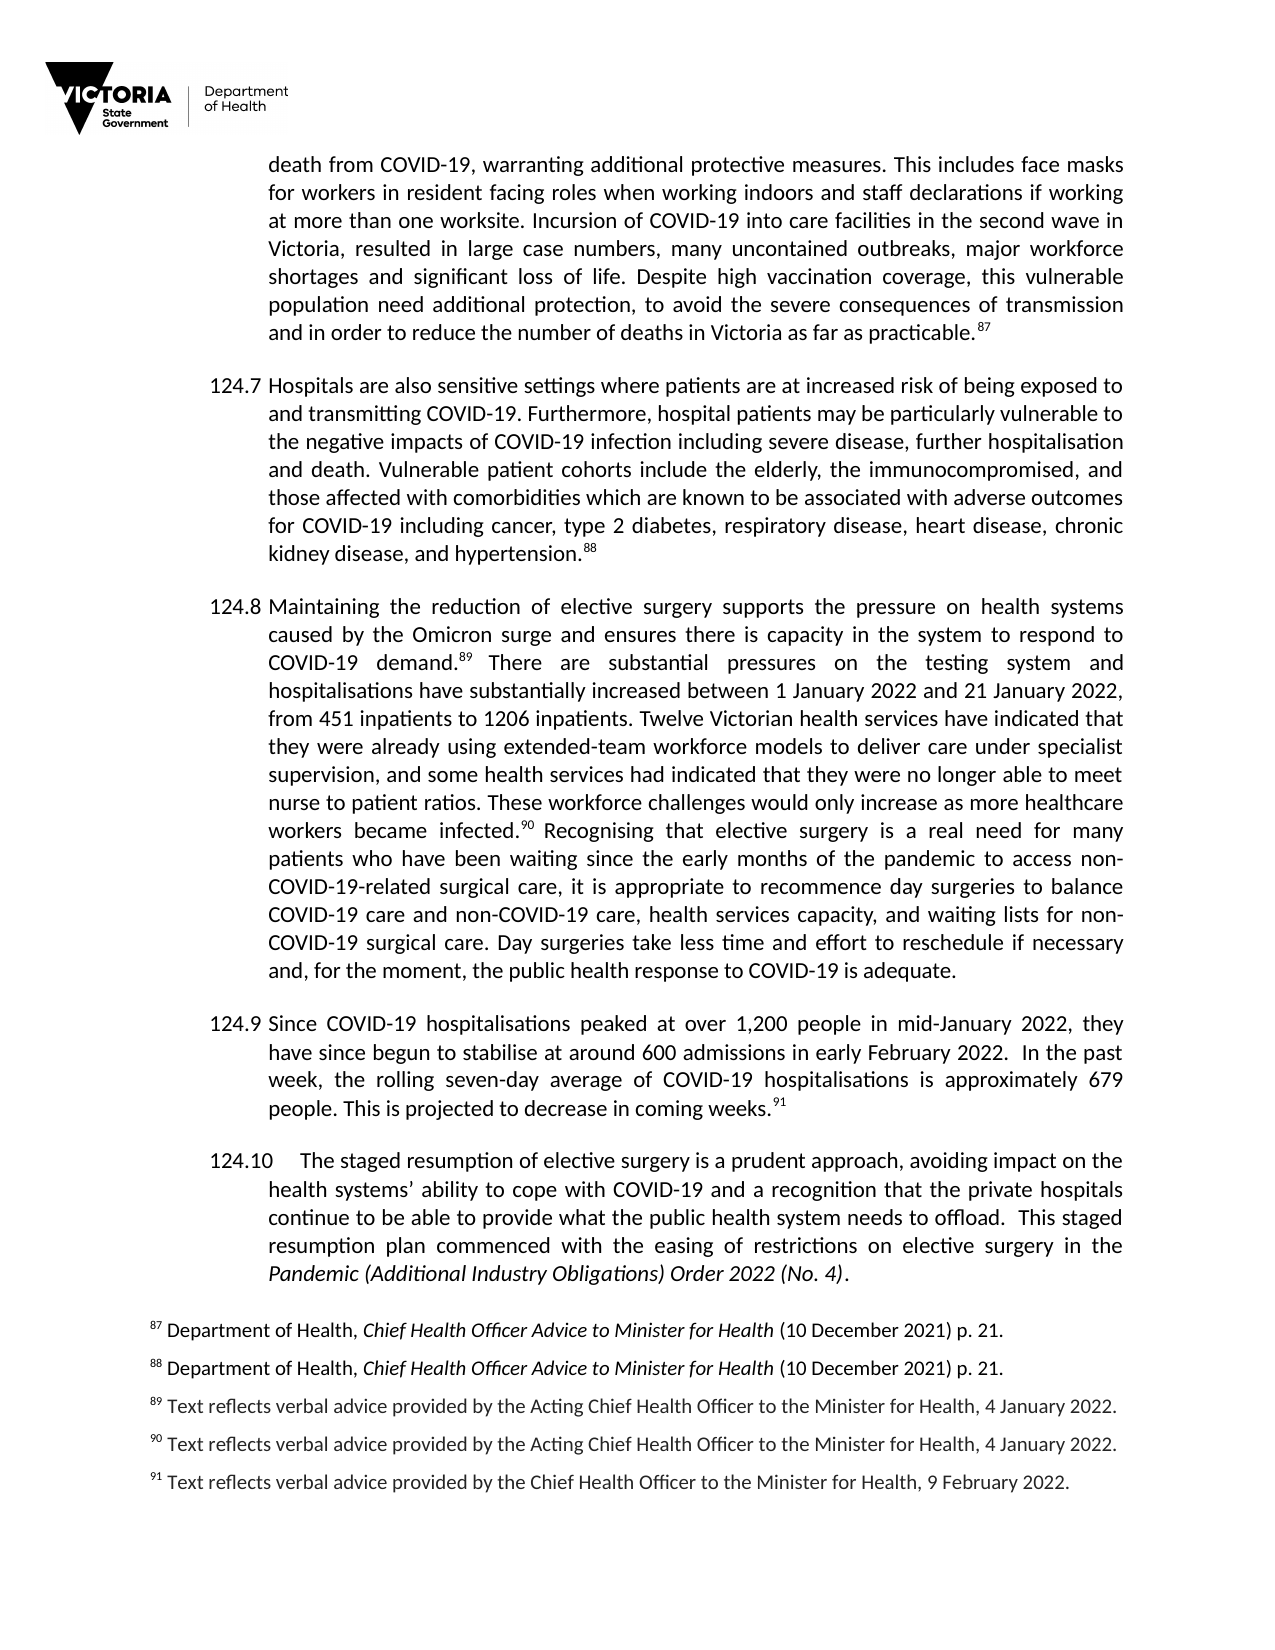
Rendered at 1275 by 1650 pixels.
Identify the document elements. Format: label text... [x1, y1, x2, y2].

picture [45, 62, 288, 135]
list Hospitals are also sensitive settings where patients are at increased risk of being exposed to and transmitting COVID-19. Furthermore, hospital patients may be particularly vulnerable to the negative impacts of COVID-19 infection including severe disease, further hospitalisation and death. Vulnerable patient cohorts include the elderly, the immunocompromised, and those affected with comorbidities which are known to be associated with adverse outcomes for COVID-19 including cancer, type 2 diabetes, respiratory disease, heart disease, chronic kidney disease, and hypertension. [209, 371, 1125, 567]
list Maintaining the reduction of elective surgery supports the pressure on health systems caused by the Omicron surge and ensures there is capacity in the system to respond to COVID-19 demand. There are substantial pressures on the testing system and hospitalisations have substantially increased between 1 January 2022 and 21 January 2022, from 451 inpatients to 1206 inpatients. Twelve Victorian health services have indicated that they were already using extended-team workforce models to deliver care under specialist supervision, and some health services had indicated that they were no longer able to meet nurse to patient ratios. These workforce challenges would only increase as more healthcare workers became infected. Recognising that elective surgery is a real need for many patients who have been waiting since the early months of the pandemic to access non-COVID-19-related surgical care, it is appropriate to recommence day surgeries to balance COVID-19 care and non-COVID-19 care, health services capacity, and waiting lists for non-COVID-19 surgical care. Day surgeries take less time and effort to reschedule if necessary and, for the moment, the public health response to COVID-19 is adequate. [209, 592, 1125, 984]
list Since COVID-19 hospitalisations peaked at over 1,200 people in mid-January 2022, they have since begun to stabilise at around 600 admissions in early February 2022. In the past week, the rolling seven-day average of COVID-19 hospitalisations is approximately 679 people. This is projected to decrease in coming weeks. [209, 1009, 1125, 1122]
list The staged resumption of elective surgery is a prudent approach, avoiding impact on the health systems’ ability to cope with COVID-19 and a recognition that the private hospitals continue to be able to provide what the public health system needs to offload. This staged resumption plan commenced with the easing of restrictions on elective surgery in the Pandemic (Additional Industry Obligations) Order 2022 (No. 4). [209, 1147, 1125, 1287]
